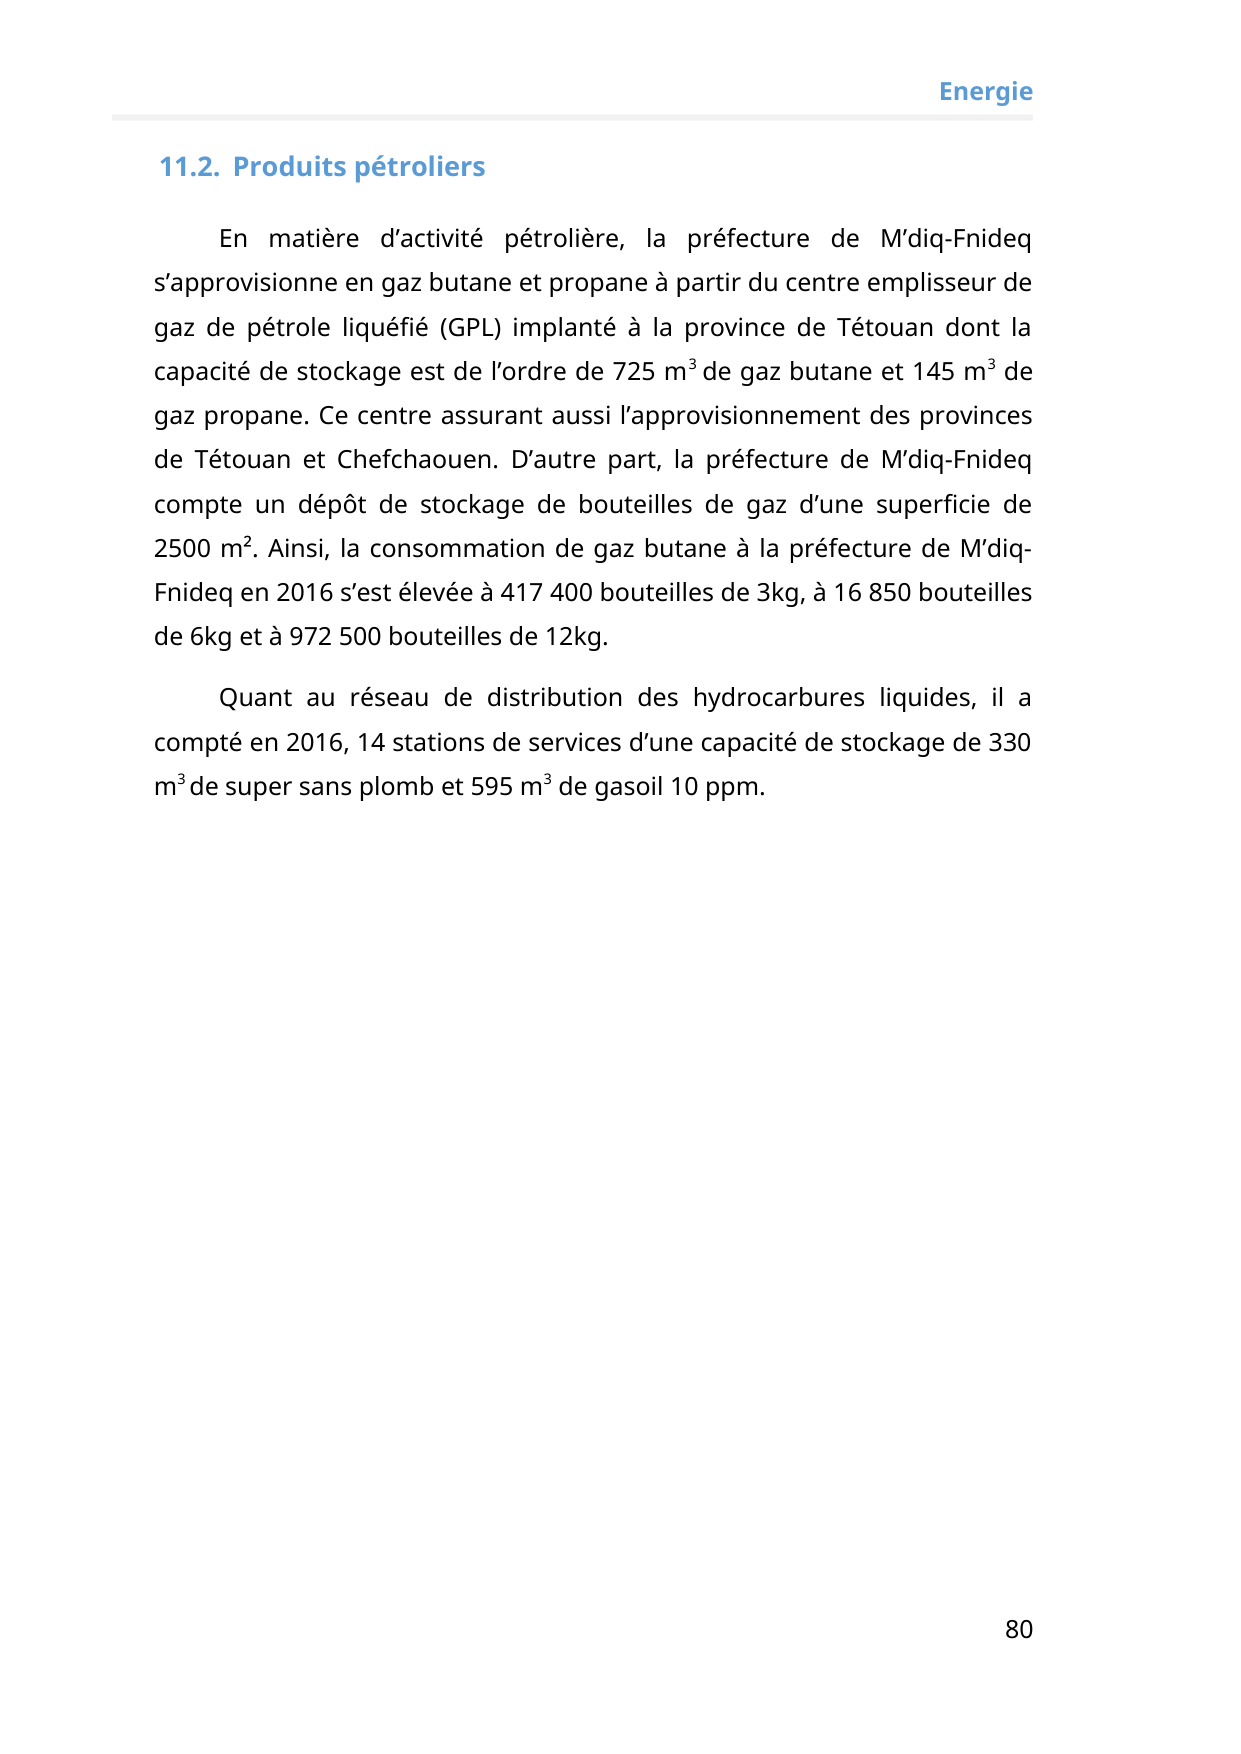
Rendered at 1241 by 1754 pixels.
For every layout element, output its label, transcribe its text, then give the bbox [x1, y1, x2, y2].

text En matière d’activité pétrolière, la préfecture de M’diq-Fnideq s’approvisionne en gaz butane et propane à partir du centre emplisseur de gaz de pétrole liquéfié (GPL) implanté à la province de Tétouan dont la capacité de stockage est de l’ordre de 725 m3 de gaz butane et 145 m3 de gaz propane. Ce centre assurant aussi l’approvisionnement des provinces de Tétouan et Chefchaouen. D’autre part, la préfecture de M’diq-Fnideq compte un dépôt de stockage de bouteilles de gaz d’une superficie de 2500 m². Ainsi, la consommation de gaz butane à la préfecture de M’diq-Fnideq en 2016 s’est élevée à 417 400 bouteilles de 3kg, à 16 850 bouteilles de 6kg et à 972 500 bouteilles de 12kg. [154, 221, 1033, 653]
text Quant au réseau de distribution des hydrocarbures liquides, il a compté en 2016, 14 stations de services d’une capacité de stockage de 330 m3 de super sans plomb et 595 m3 de gasoil 10 ppm. [154, 680, 1033, 803]
subtitle Produits pétroliers [158, 148, 1033, 184]
